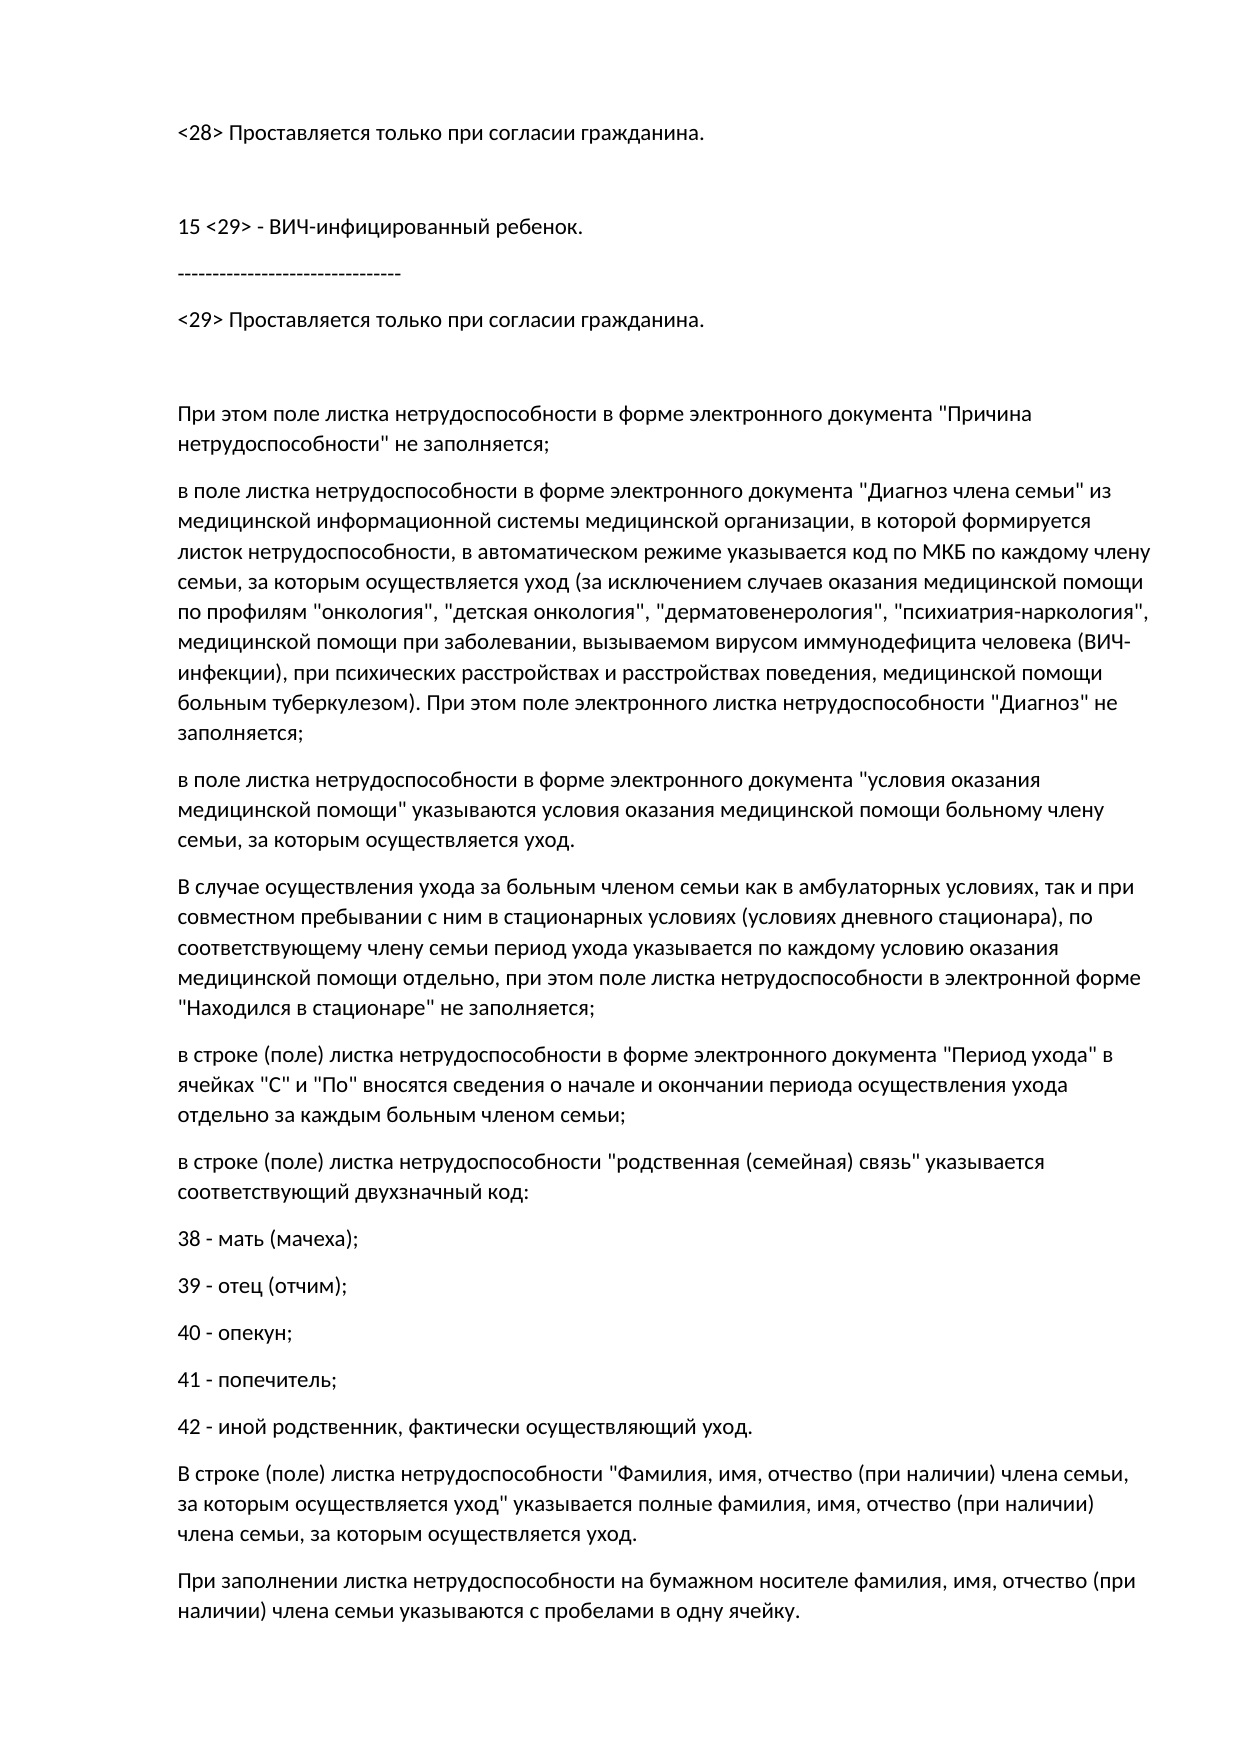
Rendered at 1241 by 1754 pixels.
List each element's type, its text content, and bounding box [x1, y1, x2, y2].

text 41 - попечитель; [177, 1365, 1152, 1393]
text 39 - отец (отчим); [177, 1271, 1152, 1299]
text в строке (поле) листка нетрудоспособности "родственная (семейная) связь" указывается соответствующий двухзначный код: [177, 1147, 1152, 1206]
text в строке (поле) листка нетрудоспособности в форме электронного документа "Период ухода" в ячейках "С" и "По" вносятся сведения о начале и окончании периода осуществления ухода отдельно за каждым больным членом семьи; [177, 1040, 1152, 1128]
text 38 - мать (мачеха); [177, 1224, 1152, 1252]
text <29> Проставляется только при согласии гражданина. [177, 306, 1152, 334]
text 15 <29> - ВИЧ-инфицированный ребенок. [177, 212, 1152, 240]
text При этом поле листка нетрудоспособности в форме электронного документа "Причина нетрудоспособности" не заполняется; [177, 399, 1152, 458]
text в поле листка нетрудоспособности в форме электронного документа "Диагноз члена семьи" из медицинской информационной системы медицинской организации, в которой формируется листок нетрудоспособности, в автоматическом режиме указывается код по МКБ по каждому члену семьи, за которым осуществляется уход (за исключением случаев оказания медицинской помощи по профилям "онкология", "детская онкология", "дерматовенерология", "психиатрия-наркология", медицинской помощи при заболевании, вызываемом вирусом иммунодефицита человека (ВИЧ-инфекции), при психических расстройствах и расстройствах поведения, медицинской помощи больным туберкулезом). При этом поле электронного листка нетрудоспособности "Диагноз" не заполняется; [177, 476, 1152, 746]
text -------------------------------- [177, 259, 1152, 287]
text 40 - опекун; [177, 1318, 1152, 1346]
text 42 - иной родственник, фактически осуществляющий уход. [177, 1412, 1152, 1440]
text При заполнении листка нетрудоспособности на бумажном носителе фамилия, имя, отчество (при наличии) члена семьи указываются с пробелами в одну ячейку. [177, 1566, 1152, 1624]
text в поле листка нетрудоспособности в форме электронного документа "условия оказания медицинской помощи" указываются условия оказания медицинской помощи больному члену семьи, за которым осуществляется уход. [177, 765, 1152, 853]
text В строке (поле) листка нетрудоспособности "Фамилия, имя, отчество (при наличии) члена семьи, за которым осуществляется уход" указывается полные фамилия, имя, отчество (при наличии) члена семьи, за которым осуществляется уход. [177, 1459, 1152, 1547]
text В случае осуществления ухода за больным членом семьи как в амбулаторных условиях, так и при совместном пребывании с ним в стационарных условиях (условиях дневного стационара), по соответствующему члену семьи период ухода указывается по каждому условию оказания медицинской помощи отдельно, при этом поле листка нетрудоспособности в электронной форме "Находился в стационаре" не заполняется; [177, 872, 1152, 1021]
text <28> Проставляется только при согласии гражданина. [177, 118, 1152, 146]
